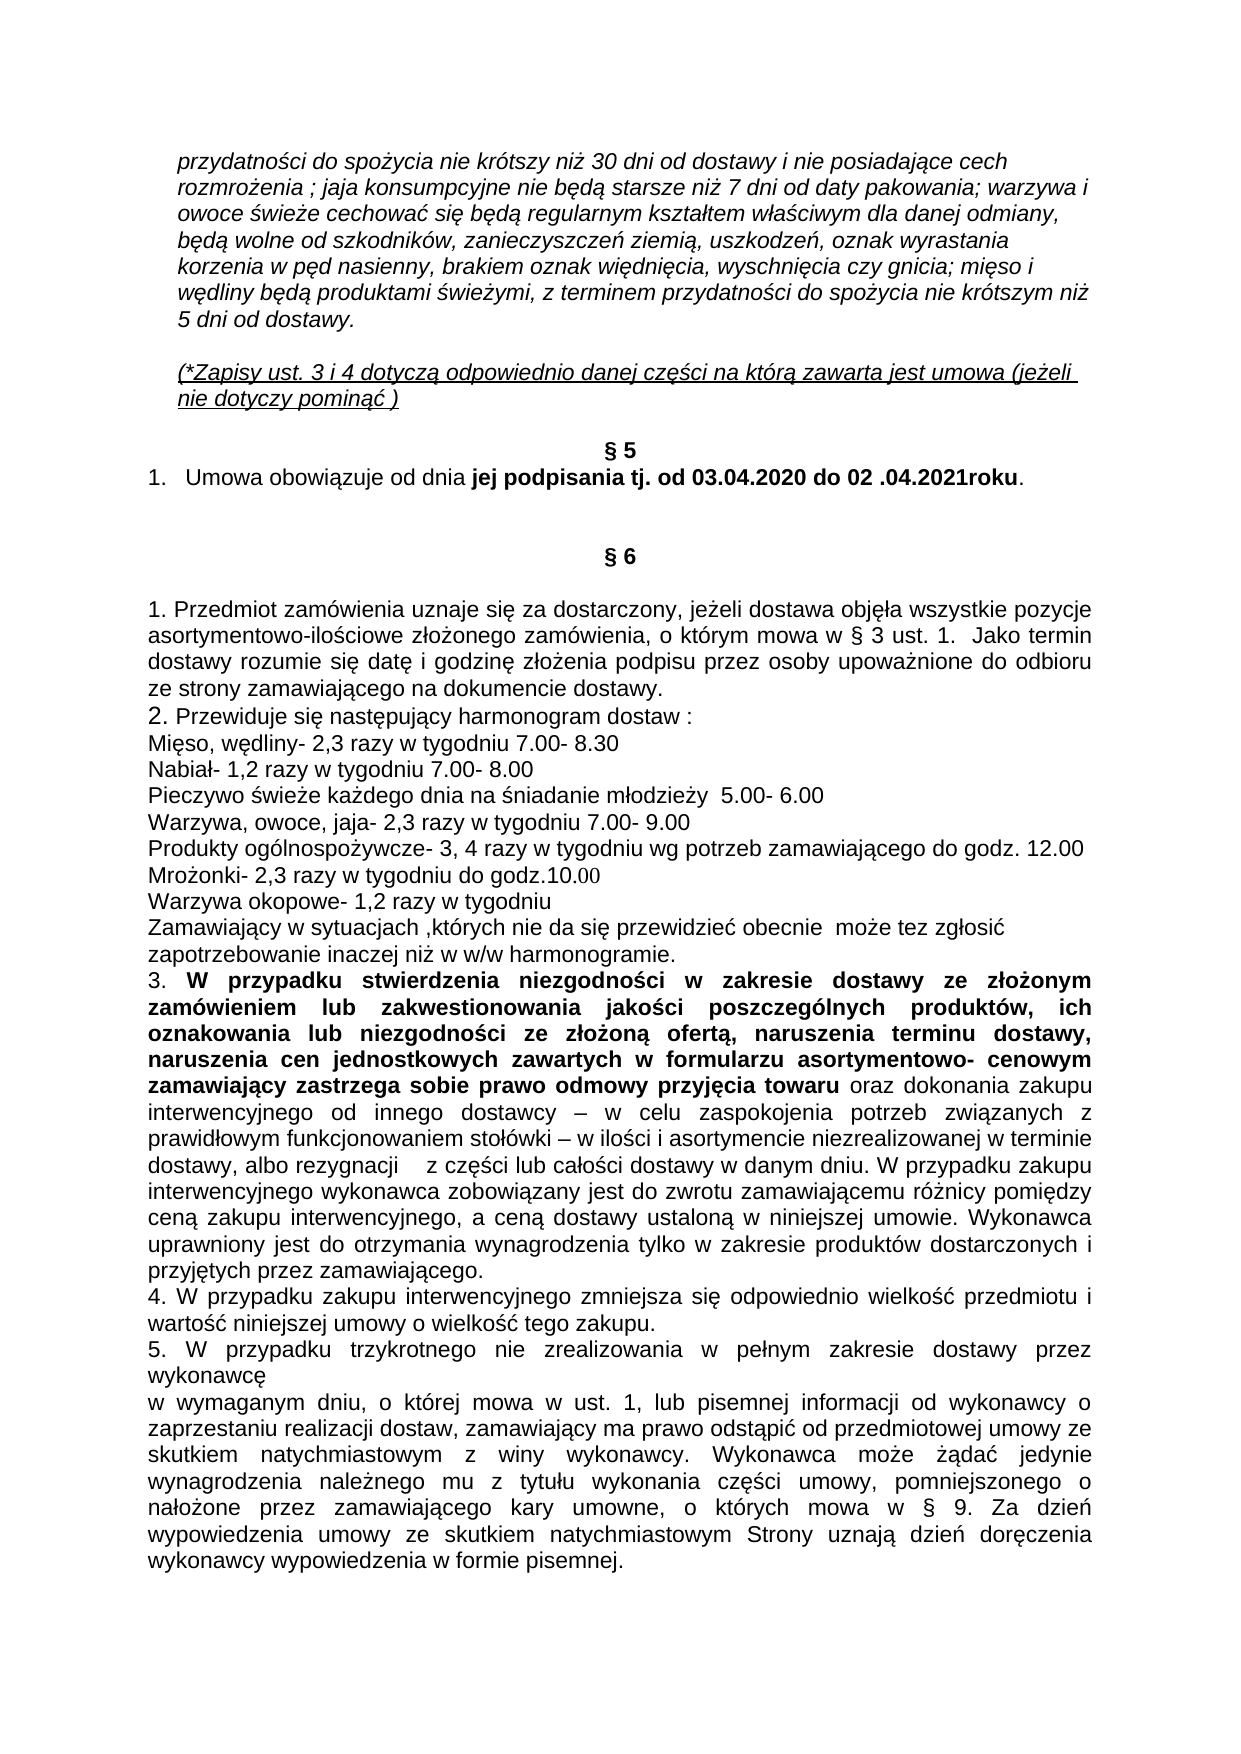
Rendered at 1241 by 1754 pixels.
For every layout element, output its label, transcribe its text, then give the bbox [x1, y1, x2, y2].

text 2. Przewiduje się następujący harmonogram dostaw : [148, 701, 1093, 730]
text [177, 148, 1093, 332]
text 5. W przypadku trzykrotnego nie zrealizowania w pełnym zakresie dostawy przez wykonawcę w wymaganym dniu, o której mowa w ust. 1, lub pisemnej informacji od wykonawcy o zaprzestaniu realizacji dostaw, zamawiający ma prawo odstąpić od przedmiotowej umowy ze skutkiem natychmiastowym z winy wykonawcy. Wykonawca może żądać jedynie wynagrodzenia należnego mu z tytułu wykonania części umowy, pomniejszonego o nałożone przez zamawiającego kary umowne, o których mowa w § 9. Za dzień wypowiedzenia umowy ze skutkiem natychmiastowym Strony uznają dzień doręczenia wykonawcy wypowiedzenia w formie pisemnej. [148, 1336, 1093, 1573]
text Warzywa, owoce, jaja- 2,3 razy w tygodniu 7.00- 9.00 [148, 809, 1093, 835]
text § 5 [148, 437, 1093, 464]
text § 6 [148, 543, 1093, 569]
text Warzywa okopowe- 1,2 razy w tygodniu [148, 888, 1093, 914]
text (*Zapisy ust. 3 i 4 dotyczą odpowiednio danej części na którą zawarta jest umowa (jeżeli [177, 358, 1093, 385]
list Umowa obowiązuje od dnia jej podpisania tj. od 03.04.2020 do 02 .04.2021roku. [148, 464, 1093, 490]
text Pieczywo świeże każdego dnia na śniadanie młodzieży 5.00- 6.00 [148, 782, 1093, 809]
text 1. Przedmiot zamówienia uznaje się za dostarczony, jeżeli dostawa objęła wszystkie pozycje asortymentowo-ilościowe złożonego zamówienia, o którym mowa w § 3 ust. 1. Jako termin dostawy rozumie się datę i godzinę złożenia podpisu przez osoby upoważnione do odbioru ze strony zamawiającego na dokumencie dostawy. [148, 596, 1093, 701]
text Nabiał- 1,2 razy w tygodniu 7.00- 8.00 [148, 756, 1093, 782]
text nie dotyczy pominąć ) [177, 385, 1093, 411]
text Mięso, wędliny- 2,3 razy w tygodniu 7.00- 8.30 [148, 730, 1093, 756]
text 3. W przypadku stwierdzenia niezgodności w zakresie dostawy ze złożonym zamówieniem lub zakwestionowania jakości poszczególnych produktów, ich oznakowania lub niezgodności ze złożoną ofertą, naruszenia terminu dostawy, naruszenia cen jednostkowych zawartych w formularzu asortymentowo- cenowym zamawiający zastrzega sobie prawo odmowy przyjęcia towaru oraz dokonania zakupu interwencyjnego od innego dostawcy – w celu zaspokojenia potrzeb związanych z prawidłowym funkcjonowaniem stołówki – w ilości i asortymencie niezrealizowanej w terminie dostawy, albo rezygnacji z części lub całości dostawy w danym dniu. W przypadku zakupu interwencyjnego wykonawca zobowiązany jest do zwrotu zamawiającemu różnicy pomiędzy ceną zakupu interwencyjnego, a ceną dostawy ustaloną w niniejszej umowie. Wykonawca uprawniony jest do otrzymania wynagrodzenia tylko w zakresie produktów dostarczonych i przyjętych przez zamawiającego. [148, 967, 1093, 1283]
text Zamawiający w sytuacjach ,których nie da się przewidzieć obecnie może tez zgłosić zapotrzebowanie inaczej niż w w/w harmonogramie. [148, 914, 1093, 967]
text 4. W przypadku zakupu interwencyjnego zmniejsza się odpowiednio wielkość przedmiotu i wartość niniejszej umowy o wielkość tego zakupu. [148, 1283, 1093, 1336]
text Produkty ogólnospożywcze- 3, 4 razy w tygodniu wg potrzeb zamawiającego do godz. 12.00 [148, 835, 1093, 862]
text Mrożonki- 2,3 razy w tygodniu do godz.10.00 [148, 862, 1093, 888]
